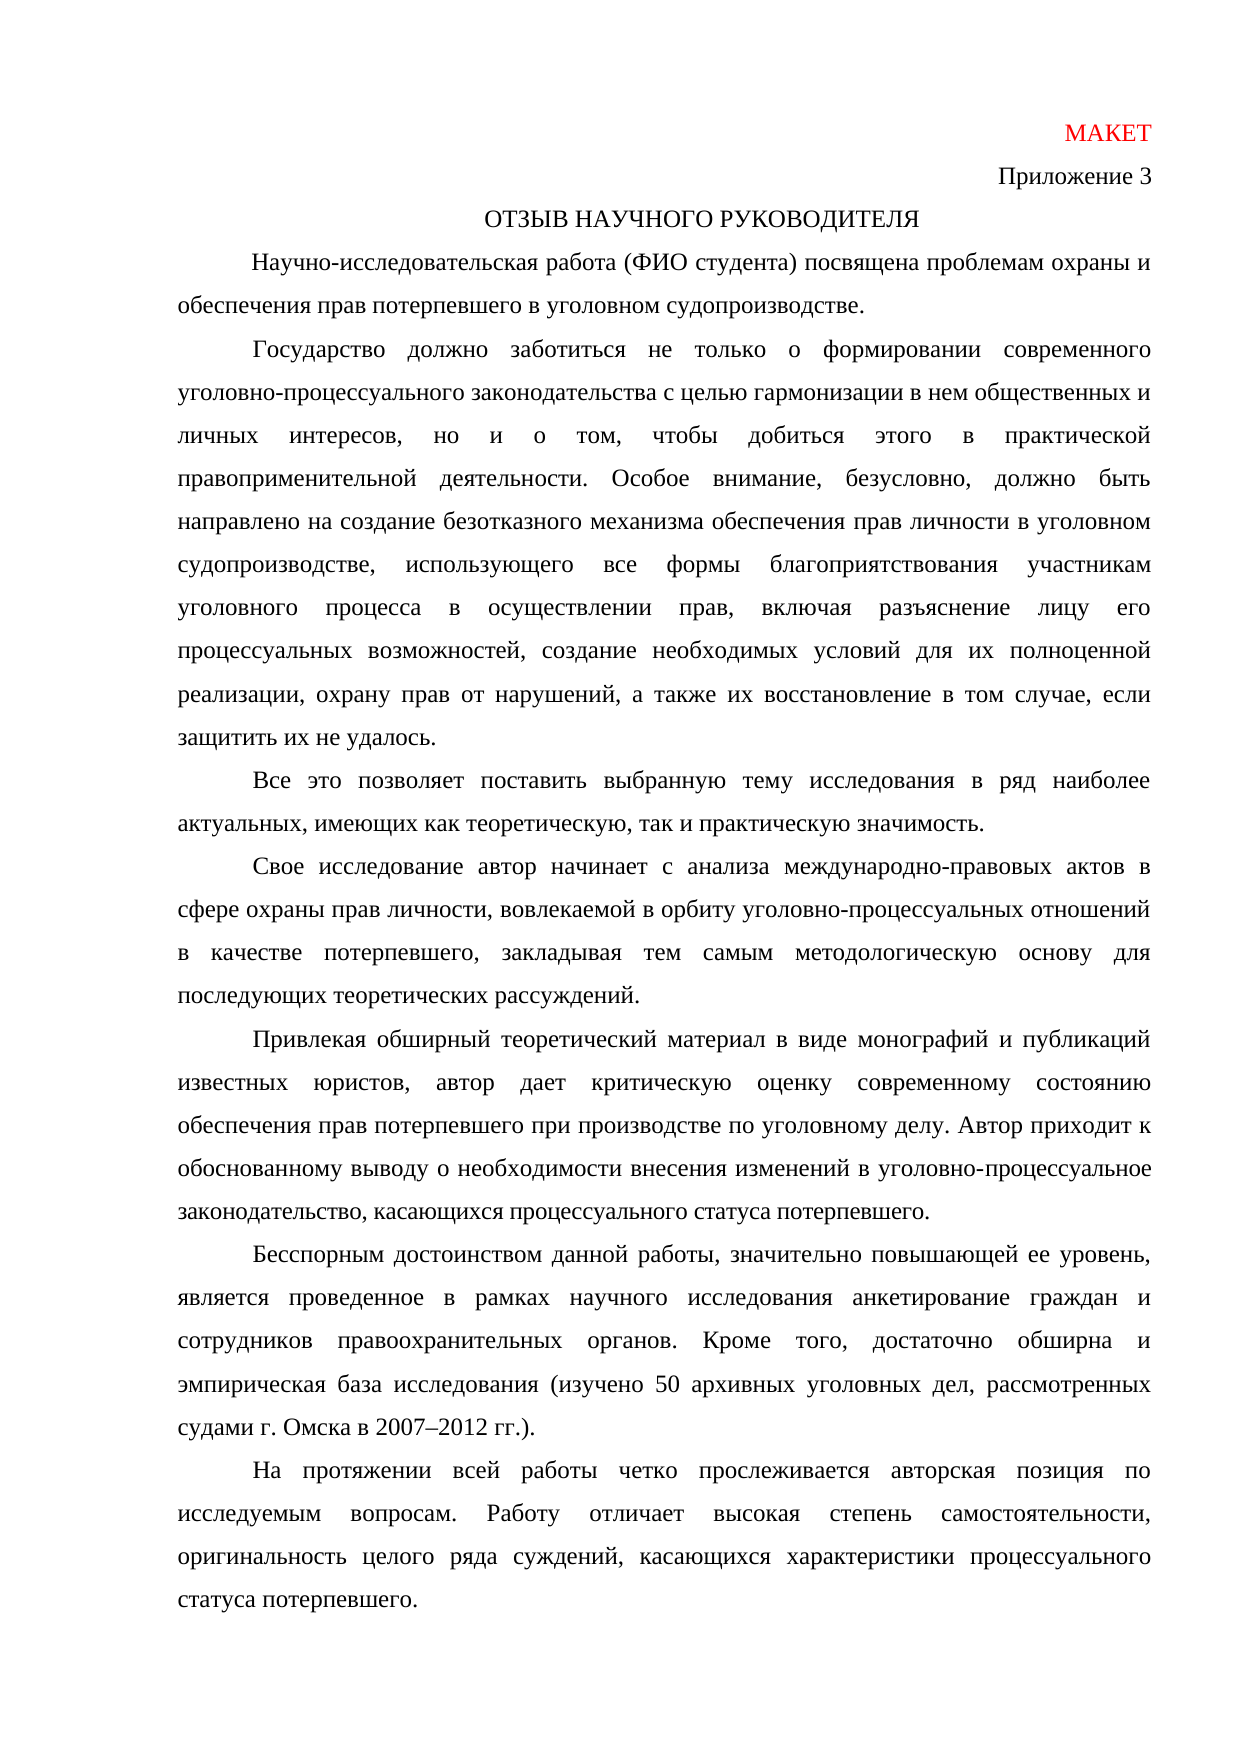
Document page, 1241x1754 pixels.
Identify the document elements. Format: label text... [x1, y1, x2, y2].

text Приложение 3 [177, 161, 1152, 190]
text Научно-исследовательская работа (ФИО студента) посвящена проблемам охраны и обеспечения прав потерпевшего в уголовном судопроизводстве. [177, 247, 1152, 319]
text МАКЕТ [177, 118, 1152, 147]
text Все это позволяет поставить выбранную тему исследования в ряд наиболее актуальных, имеющих как теоретическую, так и практическую значимость. [177, 765, 1152, 837]
text ОТЗЫВ НАУЧНОГО РУКОВОДИТЕЛЯ [177, 204, 1152, 233]
text На протяжении всей работы четко прослеживается авторская позиция по исследуемым вопросам. Работу отличает высокая степень самостоятельности, оригинальность целого ряда суждений, касающихся характеристики процессуального статуса потерпевшего. [177, 1455, 1152, 1613]
text Привлекая обширный теоретический материал в виде монографий и публикаций известных юристов, автор дает критическую оценку современному состоянию обеспечения прав потерпевшего при производстве по уголовному делу. Автор приходит к обоснованному выводу о необходимости внесения изменений в уголовно-процессуальное законодательство, касающихся процессуального статуса потерпевшего. [177, 1024, 1152, 1225]
text Бесспорным достоинством данной работы, значительно повышающей ее уровень, является проведенное в рамках научного исследования анкетирование граждан и сотрудников правоохранительных органов. Кроме того, достаточно обширна и эмпирическая база исследования (изучено 50 архивных уголовных дел, рассмотренных судами г. Омска в 2007–2012 гг.). [177, 1239, 1152, 1441]
text Государство должно заботиться не только о формировании современного уголовно-процессуального законодательства с целью гармонизации в нем общественных и личных интересов, но и о том, чтобы добиться этого в практической правоприменительной деятельности. Особое внимание, безусловно, должно быть направлено на создание безотказного механизма обеспечения прав личности в уголовном судопроизводстве, использующего все формы благоприятствования участникам уголовного процесса в осуществлении прав, включая разъяснение лицу его процессуальных возможностей, создание необходимых условий для их полноценной реализации, охрану прав от нарушений, а также их восстановление в том случае, если защитить их не удалось. [177, 334, 1152, 751]
text Свое исследование автор начинает с анализа международно-правовых актов в сфере охраны прав личности, вовлекаемой в орбиту уголовно-процессуальных отношений в качестве потерпевшего, закладывая тем самым методологическую основу для последующих теоретических рассуждений. [177, 851, 1152, 1009]
